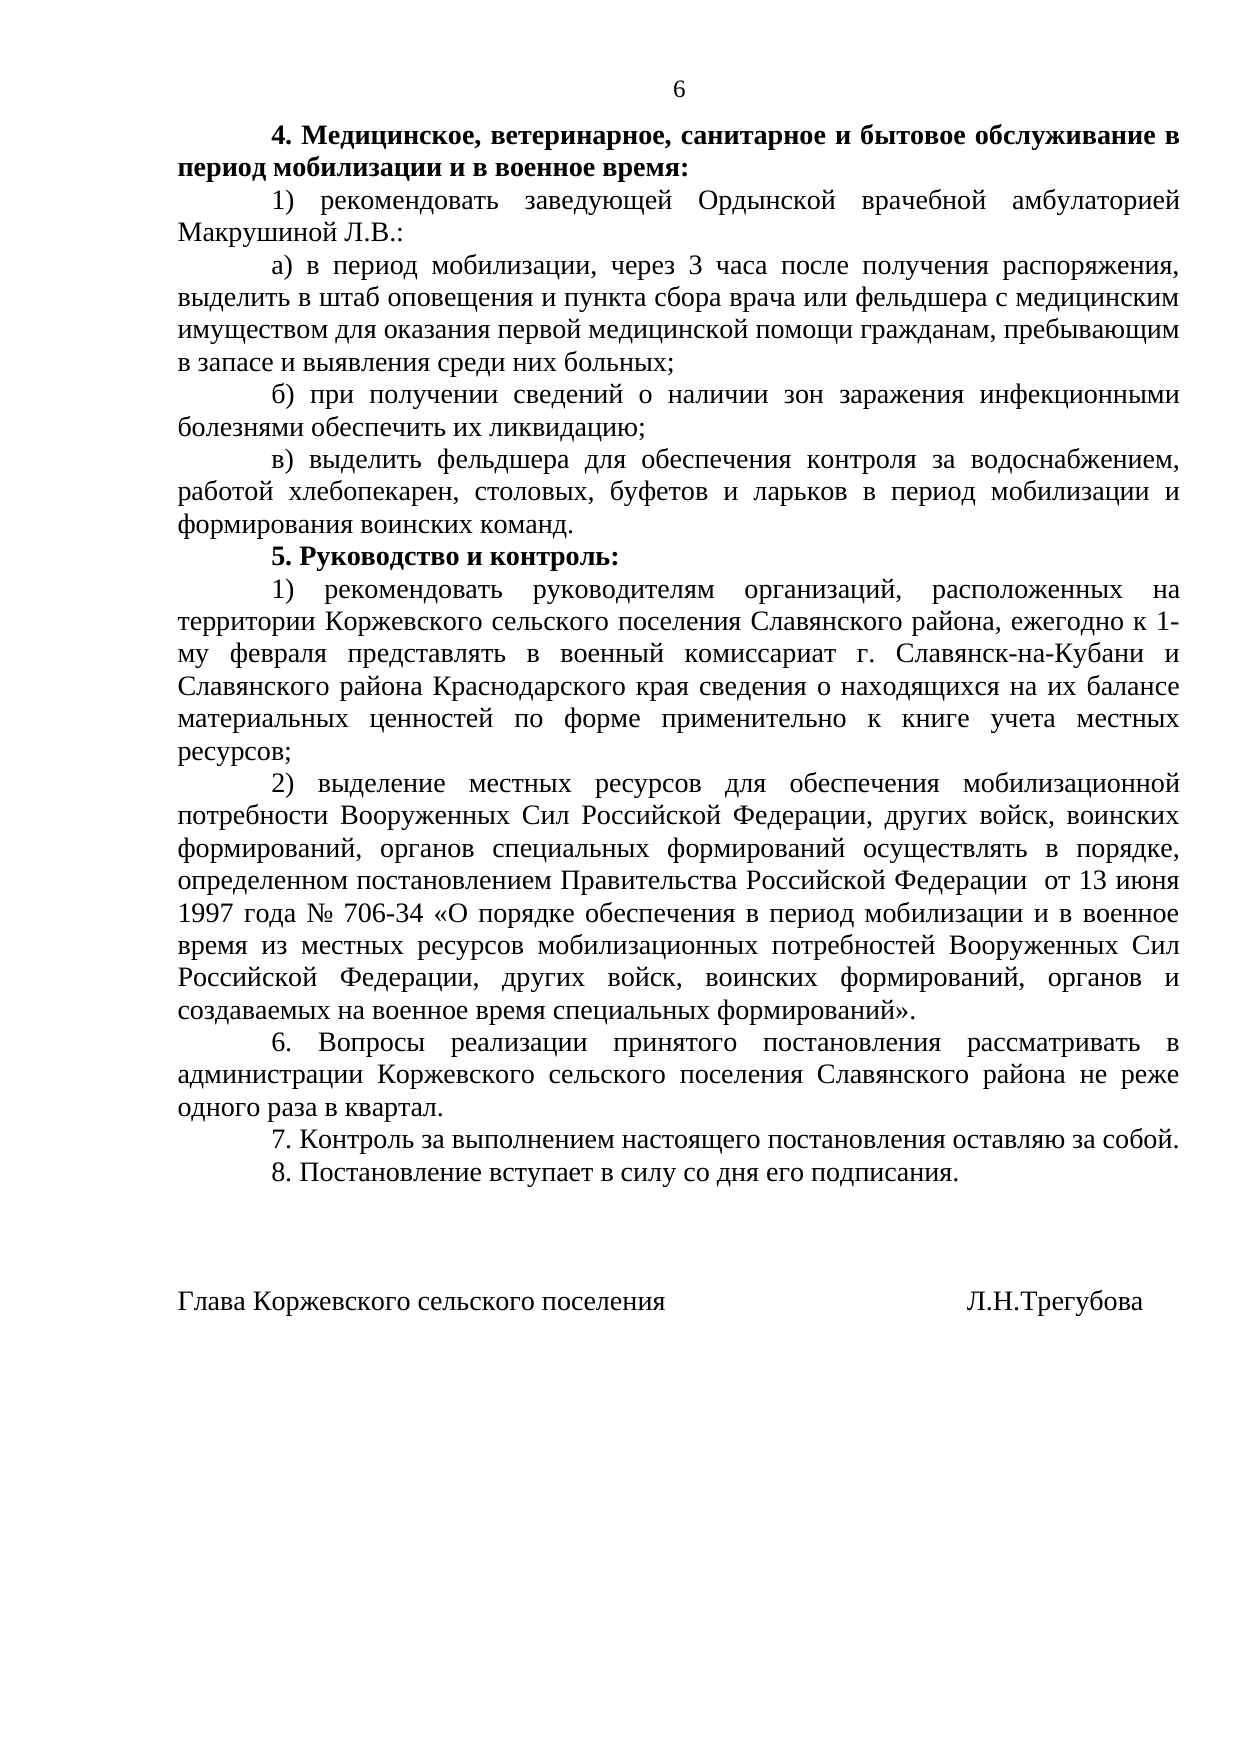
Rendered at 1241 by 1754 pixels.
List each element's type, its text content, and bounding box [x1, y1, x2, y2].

text 5. Руководство и контроль: [177, 539, 1181, 572]
text 1) рекомендовать заведующей Ордынской врачебной амбулаторией Макрушиной Л.В.: [177, 183, 1181, 248]
text а) в период мобилизации, через 3 часа после получения распоряжения, выделить в штаб оповещения и пункта сбора врача или фельдшера с медицинским имуществом для оказания первой медицинской помощи гражданам, пребывающим в запасе и выявления среди них больных; [177, 248, 1181, 377]
text 7. Контроль за выполнением настоящего постановления оставляю за собой. [177, 1122, 1181, 1155]
text 2) выделение местных ресурсов для обеспечения мобилизационной потребности Вооруженных Сил Российской Федерации, других войск, воинских формирований, органов специальных формирований осуществлять в порядке, определенном постановлением Правительства Российской Федерации от 13 июня 1997 года № 706-34 «О порядке обеспечения в период мобилизации и в военное время из местных ресурсов мобилизационных потребностей Вооруженных Сил Российской Федерации, других войск, воинских формирований, органов и создаваемых на военное время специальных формирований». [177, 766, 1181, 1025]
text 6. Вопросы реализации принятого постановления рассматривать в администрации Коржевского сельского поселения Славянского района не реже одного раза в квартал. [177, 1025, 1181, 1122]
text 1) рекомендовать руководителям организаций, расположенных на территории Коржевского сельского поселения Славянского района, ежегодно к 1-му февраля представлять в военный комиссариат г. Славянск-на-Кубани и Славянского района Краснодарского края сведения о находящихся на их балансе материальных ценностей по форме применительно к книге учета местных ресурсов; [177, 572, 1181, 766]
text б) при получении сведений о наличии зон заражения инфекционными болезнями обеспечить их ликвидацию; [177, 377, 1181, 442]
text в) выделить фельдшера для обеспечения контроля за водоснабжением, работой хлебопекарен, столовых, буфетов и ларьков в период мобилизации и формирования воинских команд. [177, 442, 1181, 539]
text Глава Коржевского сельского поселения Л.Н.Трегубова [177, 1284, 1181, 1317]
text 4. Медицинское, ветеринарное, санитарное и бытовое обслуживание в период мобилизации и в военное время: [177, 118, 1181, 183]
text 8. Постановление вступает в силу со дня его подписания. [177, 1155, 1181, 1187]
